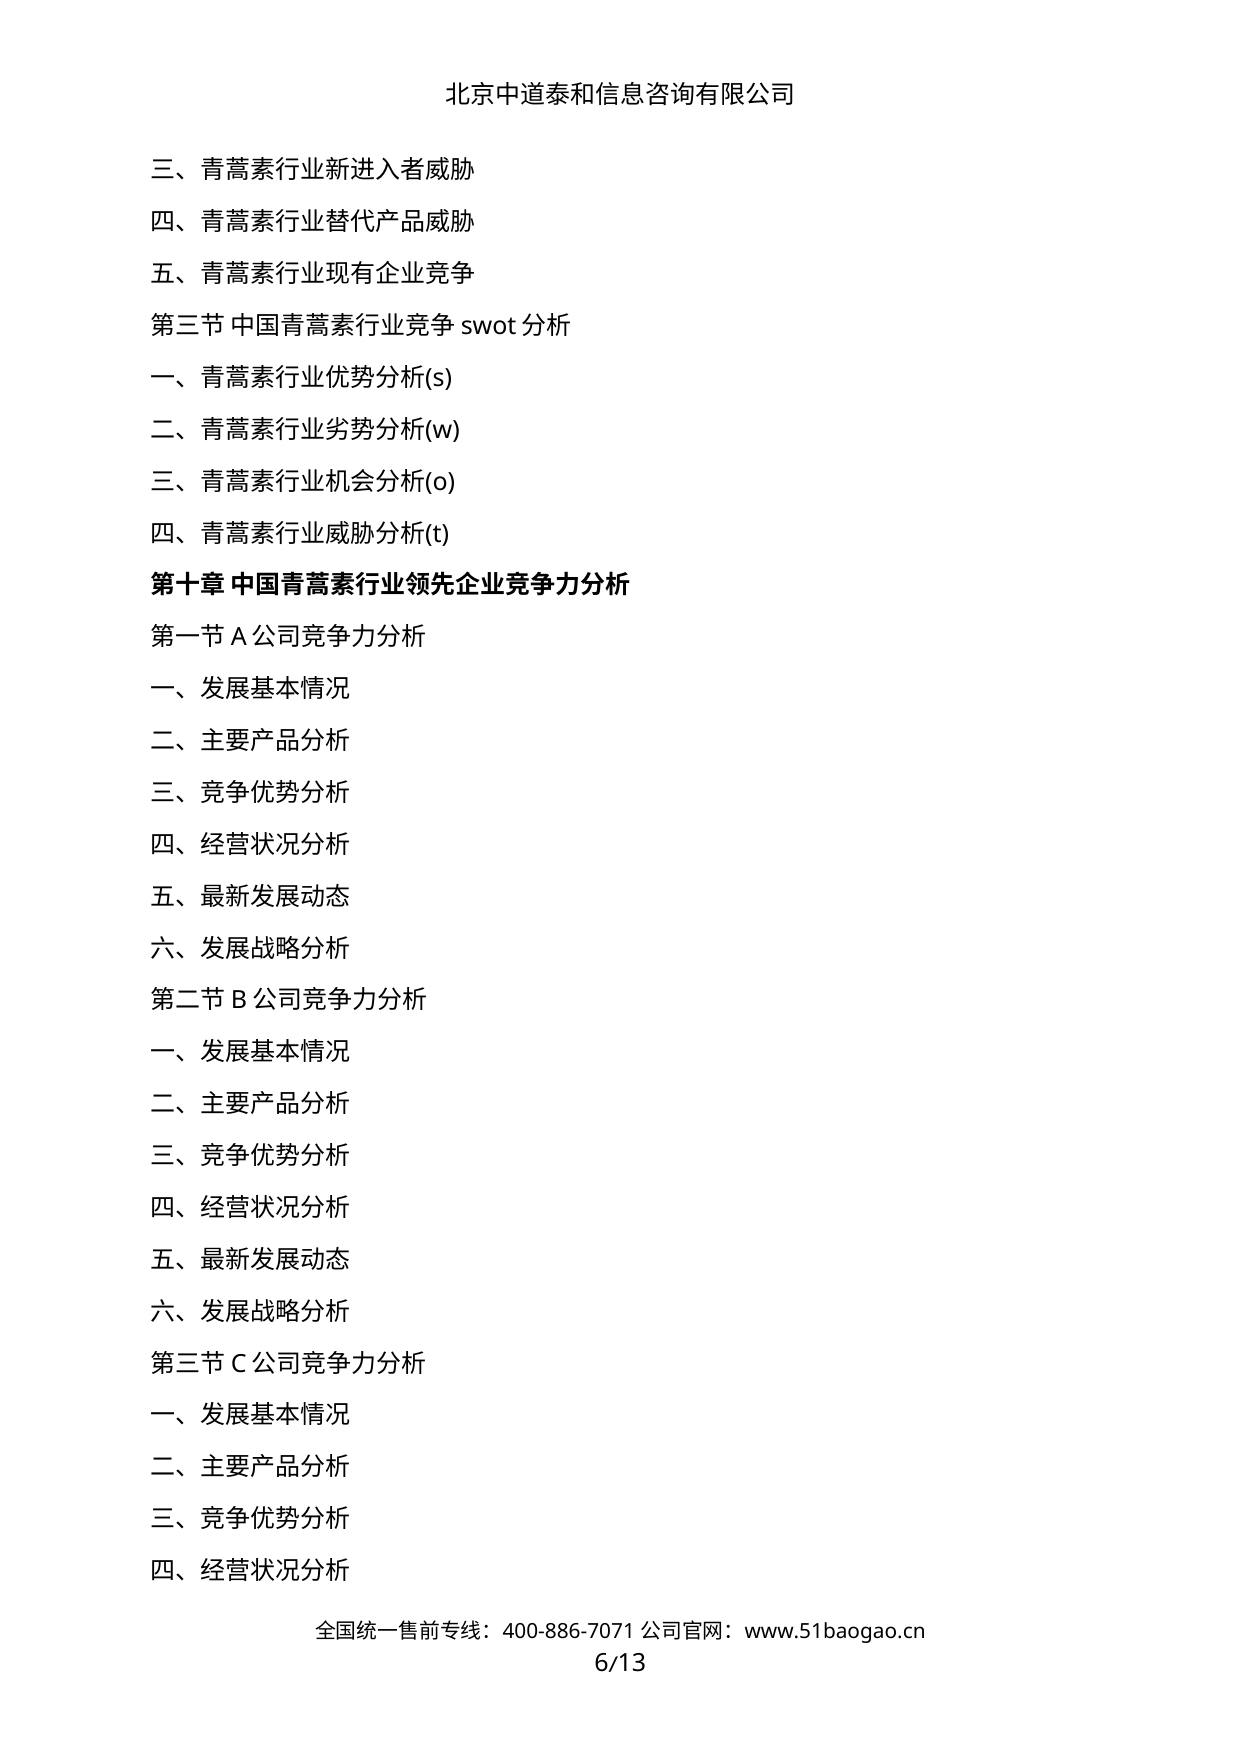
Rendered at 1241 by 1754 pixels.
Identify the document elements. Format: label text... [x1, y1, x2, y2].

text 一、发展基本情况 [150, 1032, 1090, 1068]
text 一、青蒿素行业优势分析(s) [150, 357, 1090, 394]
text 三、竞争优势分析 [150, 1499, 1090, 1535]
text 二、主要产品分析 [150, 721, 1090, 757]
text 第三节 中国青蒿素行业竞争swot分析 [150, 306, 1090, 342]
text 五、青蒿素行业现有企业竞争 [150, 254, 1090, 290]
text 五、最新发展动态 [150, 876, 1090, 912]
text 一、发展基本情况 [150, 1395, 1090, 1431]
text 四、青蒿素行业替代产品威胁 [150, 202, 1090, 238]
text 二、青蒿素行业劣势分析(w) [150, 409, 1090, 446]
text 第二节 B公司竞争力分析 [150, 980, 1090, 1016]
text 二、主要产品分析 [150, 1084, 1090, 1120]
text 三、竞争优势分析 [150, 772, 1090, 809]
text 四、经营状况分析 [150, 1187, 1090, 1224]
text 二、主要产品分析 [150, 1447, 1090, 1483]
text 一、发展基本情况 [150, 669, 1090, 705]
text 四、经营状况分析 [150, 824, 1090, 861]
text 五、最新发展动态 [150, 1239, 1090, 1276]
text 六、发展战略分析 [150, 1291, 1090, 1327]
text 三、青蒿素行业新进入者威胁 [150, 150, 1090, 186]
text 四、经营状况分析 [150, 1551, 1090, 1587]
text 三、竞争优势分析 [150, 1136, 1090, 1172]
text 四、青蒿素行业威胁分析(t) [150, 513, 1090, 549]
text 第三节 C公司竞争力分析 [150, 1343, 1090, 1379]
text 第十章 中国青蒿素行业领先企业竞争力分析 [150, 565, 1090, 601]
text 第一节 A公司竞争力分析 [150, 617, 1090, 653]
text 三、青蒿素行业机会分析(o) [150, 461, 1090, 497]
text 六、发展战略分析 [150, 928, 1090, 964]
